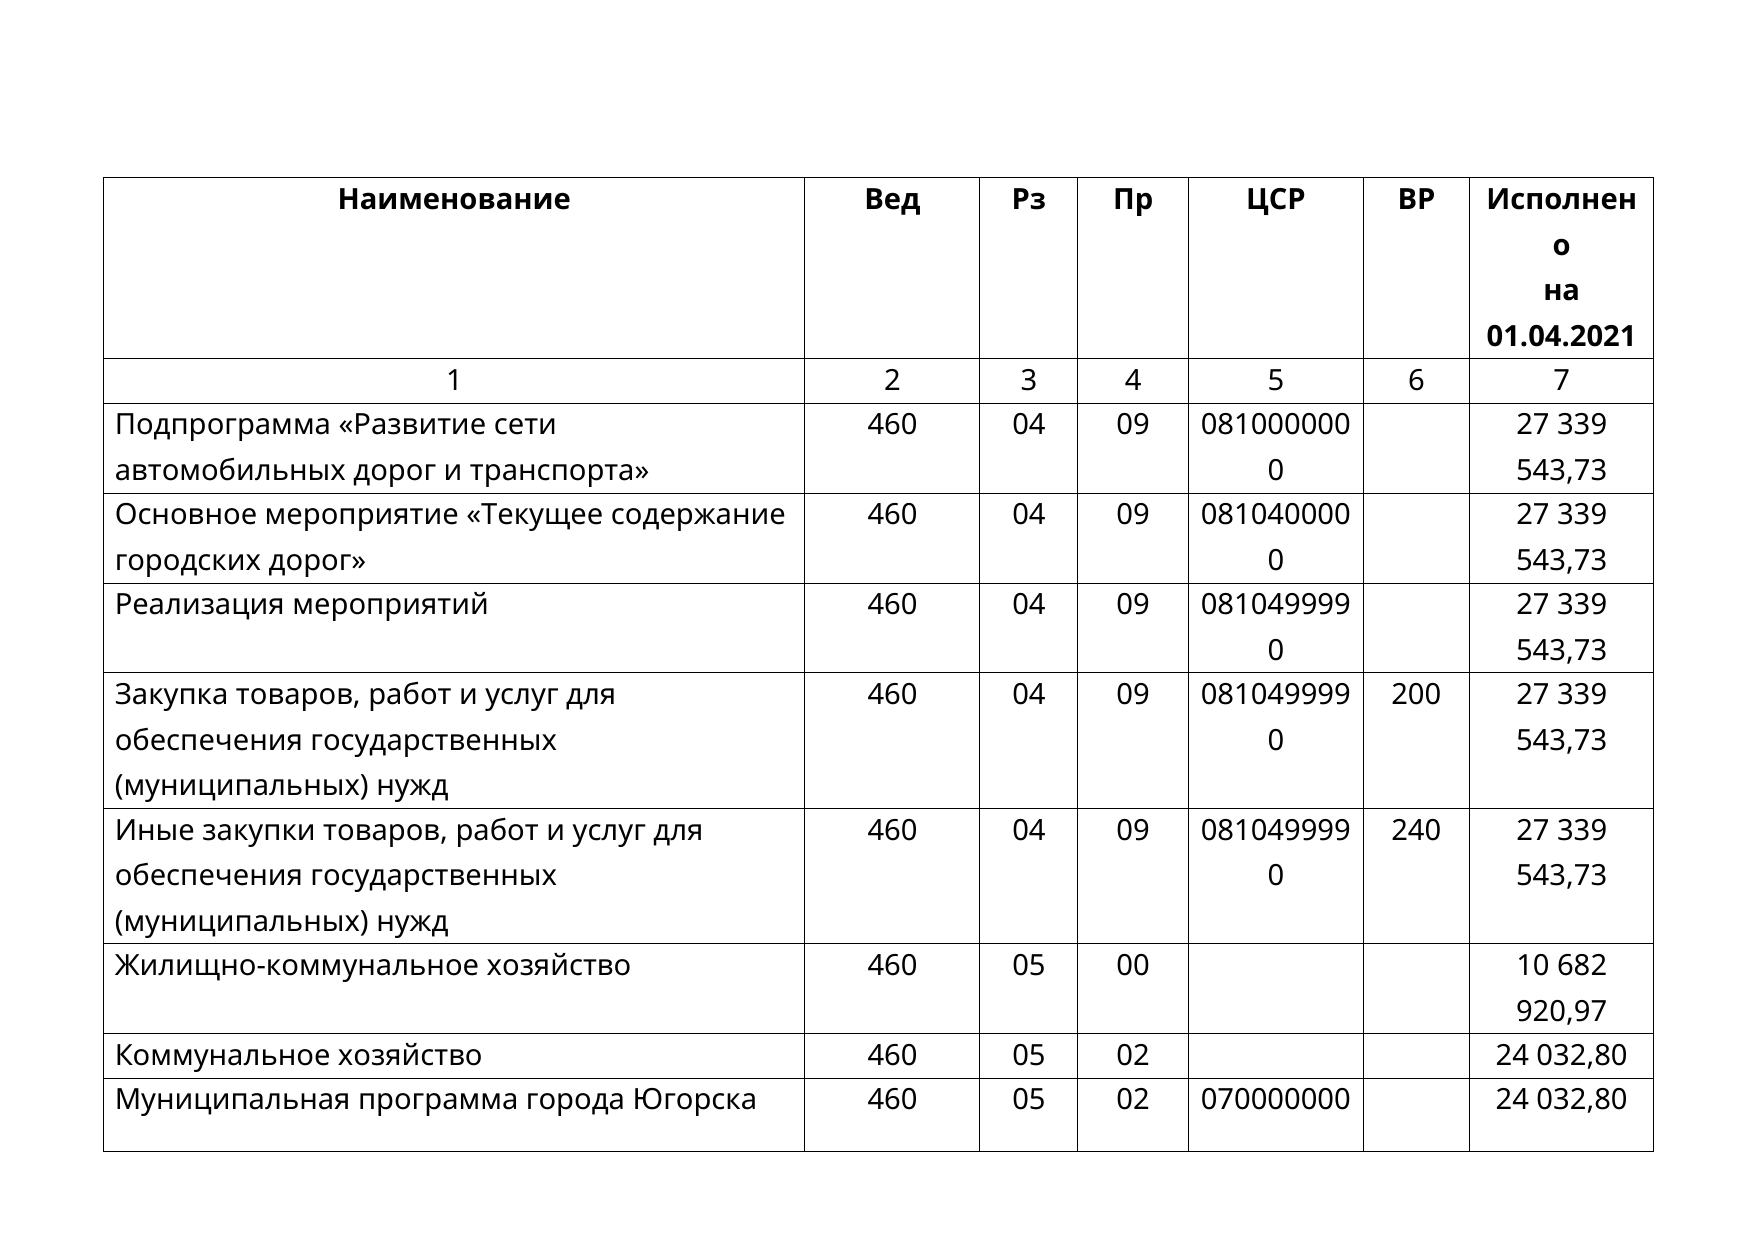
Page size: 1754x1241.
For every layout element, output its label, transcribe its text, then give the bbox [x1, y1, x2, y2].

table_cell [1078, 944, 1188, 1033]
table_header Исполнено на 01.04.2021 [1470, 178, 1653, 358]
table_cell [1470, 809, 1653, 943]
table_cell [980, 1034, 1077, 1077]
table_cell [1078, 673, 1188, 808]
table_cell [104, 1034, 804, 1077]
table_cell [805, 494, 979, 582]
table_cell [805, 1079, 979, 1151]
table_cell 3 [980, 359, 1077, 403]
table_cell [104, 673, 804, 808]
table_header Рз [980, 178, 1077, 358]
table_header ВР [1364, 178, 1469, 358]
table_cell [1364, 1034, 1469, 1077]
table_cell 1 [104, 359, 804, 403]
table_cell 7 [1470, 359, 1653, 403]
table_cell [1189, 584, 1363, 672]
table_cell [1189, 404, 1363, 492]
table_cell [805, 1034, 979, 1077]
table_header Вед [805, 178, 979, 358]
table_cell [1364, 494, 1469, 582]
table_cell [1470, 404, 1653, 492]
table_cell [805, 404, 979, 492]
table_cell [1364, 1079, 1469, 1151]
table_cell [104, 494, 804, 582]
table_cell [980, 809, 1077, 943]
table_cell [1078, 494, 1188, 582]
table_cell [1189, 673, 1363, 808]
table_header Наименование [104, 178, 804, 358]
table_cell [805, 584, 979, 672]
table_cell 5 [1189, 359, 1363, 403]
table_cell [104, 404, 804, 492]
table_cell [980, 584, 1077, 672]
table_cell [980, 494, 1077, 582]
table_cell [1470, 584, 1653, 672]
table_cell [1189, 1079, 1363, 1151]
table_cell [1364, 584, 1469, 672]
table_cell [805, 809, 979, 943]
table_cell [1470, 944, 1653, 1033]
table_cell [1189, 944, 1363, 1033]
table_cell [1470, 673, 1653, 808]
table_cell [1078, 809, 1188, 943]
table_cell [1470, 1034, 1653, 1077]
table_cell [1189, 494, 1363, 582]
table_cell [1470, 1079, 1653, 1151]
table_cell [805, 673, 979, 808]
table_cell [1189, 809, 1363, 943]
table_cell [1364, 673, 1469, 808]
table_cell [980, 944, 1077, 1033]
table_cell 2 [805, 359, 979, 403]
table_header Пр [1078, 178, 1188, 358]
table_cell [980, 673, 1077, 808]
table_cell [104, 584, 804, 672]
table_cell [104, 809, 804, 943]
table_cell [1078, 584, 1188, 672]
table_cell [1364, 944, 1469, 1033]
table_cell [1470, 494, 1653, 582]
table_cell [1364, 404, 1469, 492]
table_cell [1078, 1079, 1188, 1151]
table_header ЦСР [1189, 178, 1363, 358]
table_cell 6 [1364, 359, 1469, 403]
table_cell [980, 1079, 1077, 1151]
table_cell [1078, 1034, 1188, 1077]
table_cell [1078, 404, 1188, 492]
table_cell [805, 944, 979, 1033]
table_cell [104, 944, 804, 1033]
table_cell 4 [1078, 359, 1188, 403]
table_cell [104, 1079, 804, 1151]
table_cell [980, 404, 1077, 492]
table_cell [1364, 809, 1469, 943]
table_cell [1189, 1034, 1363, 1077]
